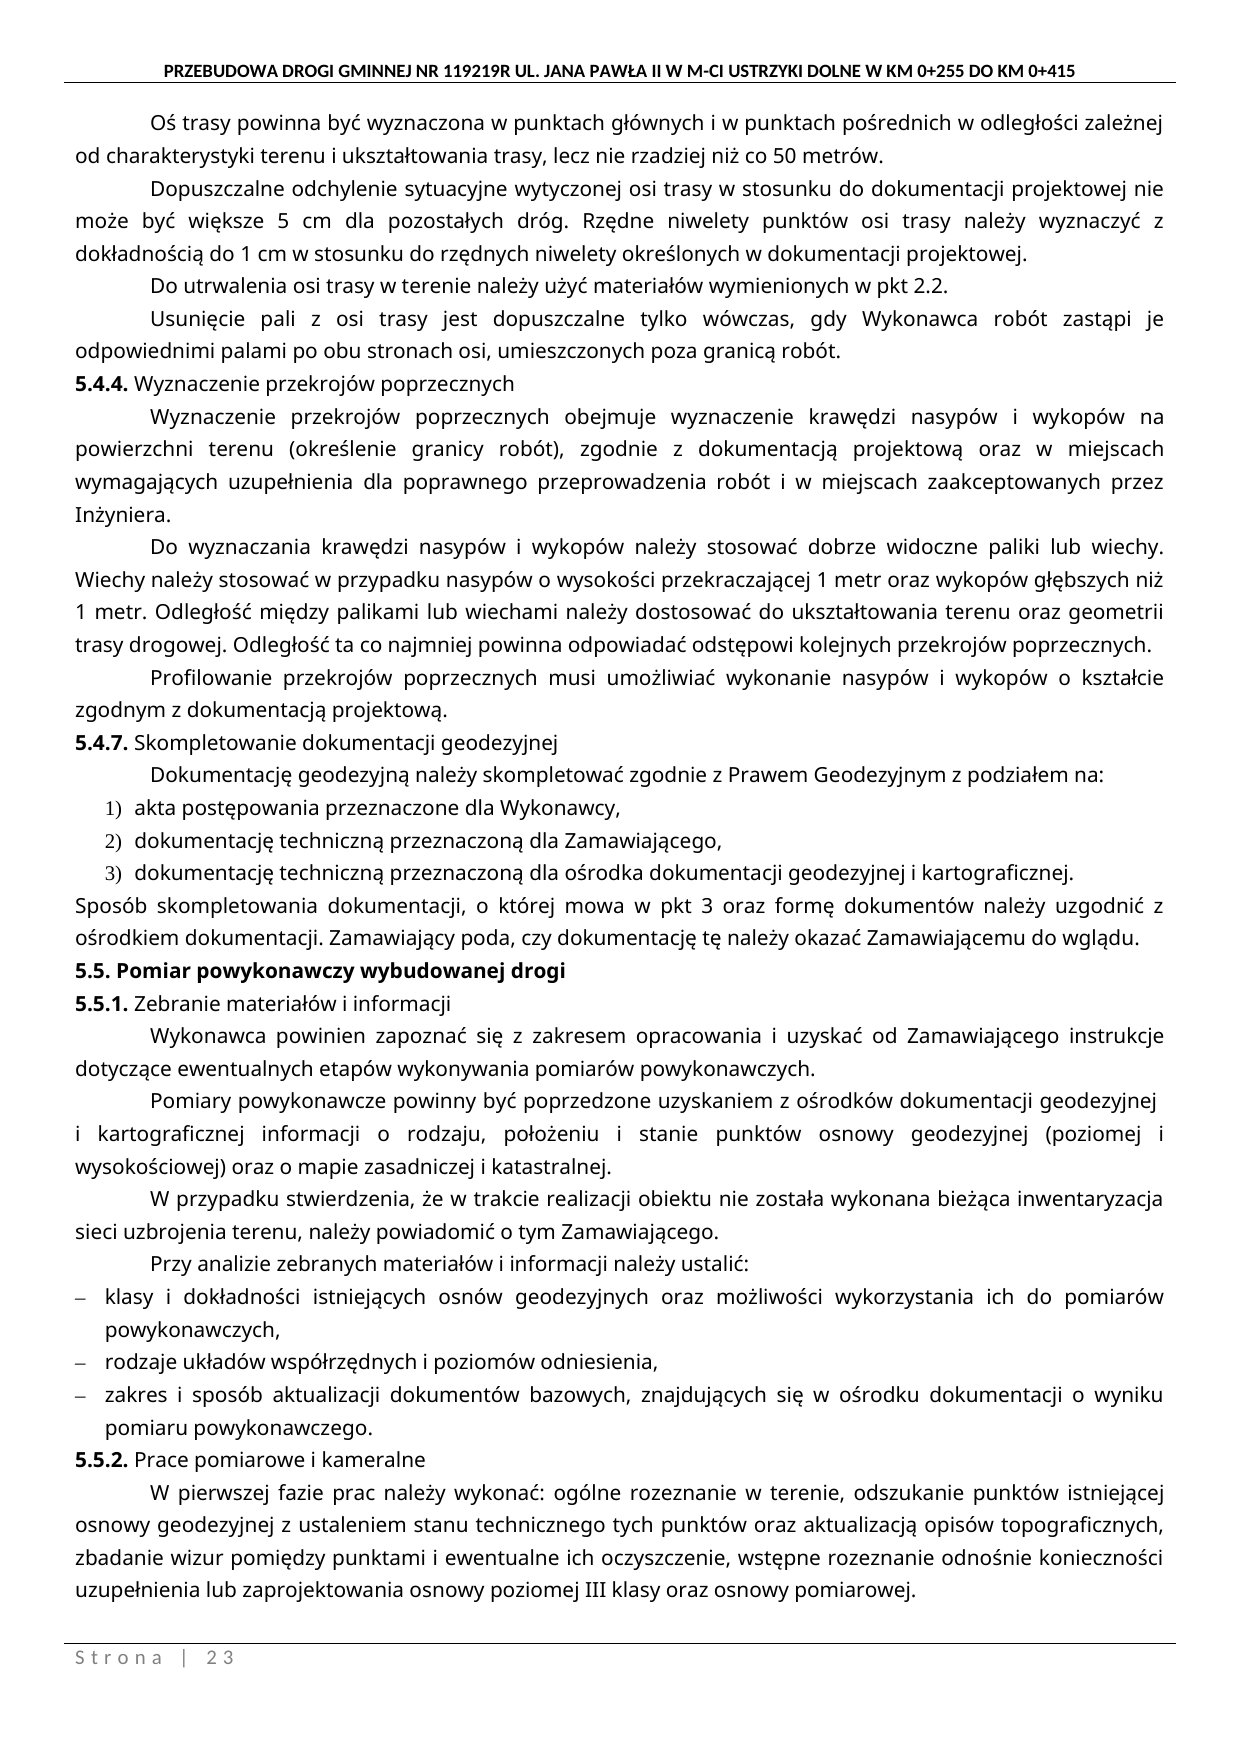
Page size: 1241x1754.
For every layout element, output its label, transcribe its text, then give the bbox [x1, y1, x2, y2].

text 5.5. Pomiar powykonawczy wybudowanej drogi [75, 956, 1165, 984]
text 5.5.2. Prace pomiarowe i kameralne [75, 1445, 1165, 1474]
text Przy analizie zebranych materiałów i informacji należy ustalić: [75, 1249, 1165, 1278]
text 5.4.7. Skompletowanie dokumentacji geodezyjnej [75, 728, 1165, 756]
text W przypadku stwierdzenia, że w trakcie realizacji obiektu nie została wykonana bieżąca inwentaryzacja sieci uzbrojenia terenu, należy powiadomić o tym Zamawiającego. [75, 1184, 1165, 1245]
text Pomiary powykonawcze powinny być poprzedzone uzyskaniem z ośrodków dokumentacji geodezyjnej i kartograficznej informacji o rodzaju, położeniu i stanie punktów osnowy geodezyjnej (poziomej i wysokościowej) oraz o mapie zasadniczej i katastralnej. [75, 1087, 1165, 1180]
list klasy i dokładności istniejących osnów geodezyjnych oraz możliwości wykorzystania ich do pomiarów powykonawczych, [75, 1282, 1165, 1343]
text Wykonawca powinien zapoznać się z zakresem opracowania i uzyskać od Zamawiającego instrukcje dotyczące ewentualnych etapów wykonywania pomiarów powykonawczych. [75, 1021, 1165, 1082]
text Oś trasy powinna być wyznaczona w punktach głównych i w punktach pośrednich w odległości zależnej od charakterystyki terenu i ukształtowania trasy, lecz nie rzadziej niż co . [75, 108, 1165, 169]
text Do wyznaczania krawędzi nasypów i wykopów należy stosować dobrze widoczne paliki lub wiechy. Wiechy należy stosować w przypadku nasypów o wysokości przekraczającej oraz wykopów głębszych niż . Odległość między palikami lub wiechami należy dostosować do ukształtowania terenu oraz geometrii trasy drogowej. Odległość ta co najmniej powinna odpowiadać odstępowi kolejnych przekrojów poprzecznych. [75, 532, 1165, 658]
list akta postępowania przeznaczone dla Wykonawcy, [104, 793, 1165, 822]
text Do utrwalenia osi trasy w terenie należy użyć materiałów wymienionych w pkt 2.2. [75, 271, 1165, 300]
text 5.5.1. Zebranie materiałów i informacji [75, 989, 1165, 1017]
text 5.4.4. Wyznaczenie przekrojów poprzecznych [75, 369, 1165, 398]
text Dokumentację geodezyjną należy skompletować zgodnie z Prawem Geodezyjnym z podziałem na: [75, 761, 1165, 789]
list rodzaje układów współrzędnych i poziomów odniesienia, [75, 1347, 1165, 1376]
text Usunięcie pali z osi trasy jest dopuszczalne tylko wówczas, gdy Wykonawca robót zastąpi je odpowiednimi palami po obu stronach osi, umieszczonych poza granicą robót. [75, 304, 1165, 365]
text Profilowanie przekrojów poprzecznych musi umożliwiać wykonanie nasypów i wykopów o kształcie zgodnym z dokumentacją projektową. [75, 663, 1165, 724]
text W pierwszej fazie prac należy wykonać: ogólne rozeznanie w terenie, odszukanie punktów istniejącej osnowy geodezyjnej z ustaleniem stanu technicznego tych punktów oraz aktualizacją opisów topograficznych, zbadanie wizur pomiędzy punktami i ewentualne ich oczyszczenie, wstępne rozeznanie odnośnie konieczności uzupełnienia lub zaprojektowania osnowy poziomej III klasy oraz osnowy pomiarowej. [75, 1478, 1165, 1604]
text Sposób skompletowania dokumentacji, o której mowa w pkt 3 oraz formę dokumentów należy uzgodnić z ośrodkiem dokumentacji. Zamawiający poda, czy dokumentację tę należy okazać Zamawiającemu do wglądu. [75, 891, 1165, 952]
list zakres i sposób aktualizacji dokumentów bazowych, znajdujących się w ośrodku dokumentacji o wyniku pomiaru powykonawczego. [75, 1380, 1165, 1441]
text Dopuszczalne odchylenie sytuacyjne wytyczonej osi trasy w stosunku do dokumentacji projektowej nie może być większe dla pozostałych dróg. Rzędne niwelety punktów osi trasy należy wyznaczyć z dokładnością do w stosunku do rzędnych niwelety określonych w dokumentacji projektowej. [75, 174, 1165, 267]
text Wyznaczenie przekrojów poprzecznych obejmuje wyznaczenie krawędzi nasypów i wykopów na powierzchni terenu (określenie granicy robót), zgodnie z dokumentacją projektową oraz w miejscach wymagających uzupełnienia dla poprawnego przeprowadzenia robót i w miejscach zaakceptowanych przez Inżyniera. [75, 402, 1165, 528]
list dokumentację techniczną przeznaczoną dla Zamawiającego, [104, 826, 1165, 854]
list dokumentację techniczną przeznaczoną dla ośrodka dokumentacji geodezyjnej i kartograficznej. [104, 858, 1165, 887]
